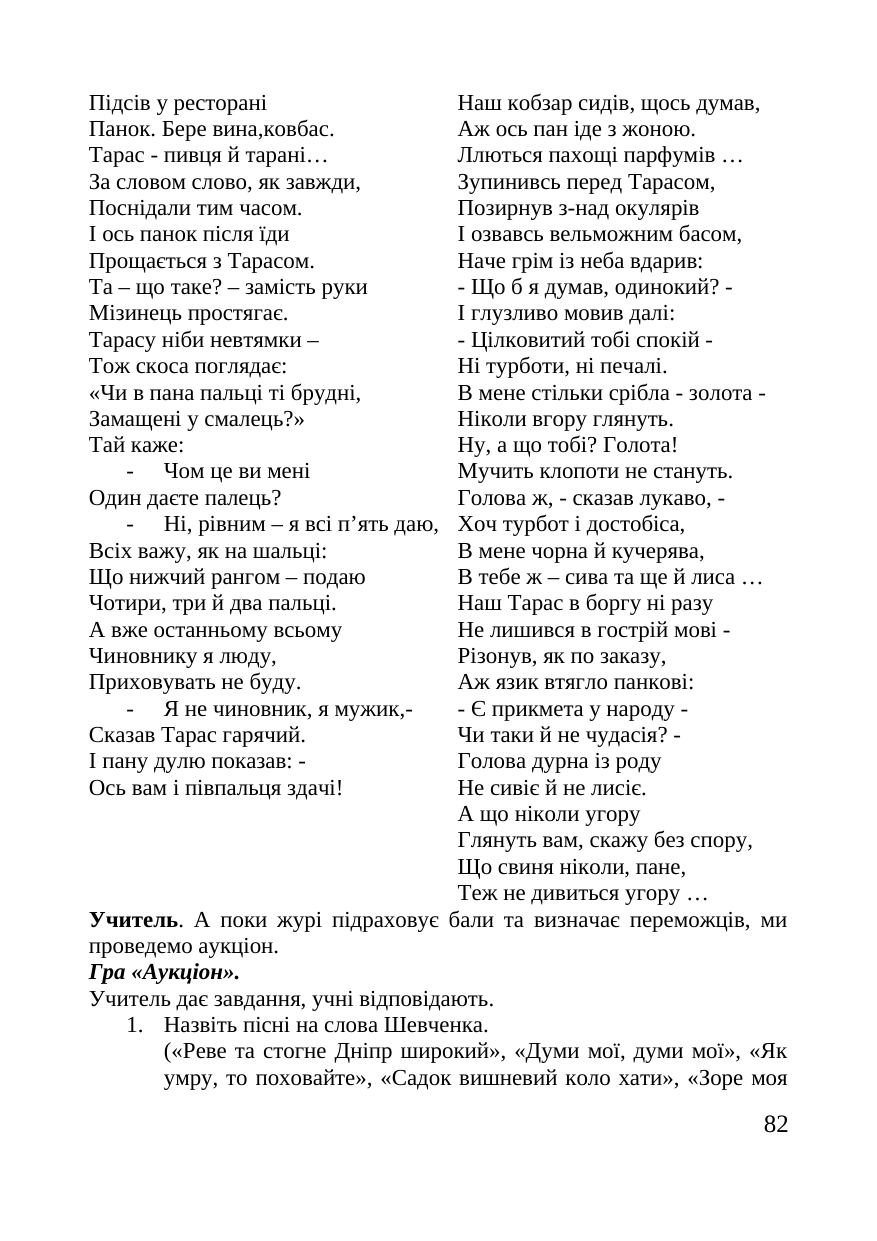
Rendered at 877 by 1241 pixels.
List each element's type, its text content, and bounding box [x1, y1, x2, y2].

text А вже останньому всьому Не лишився в гострій мові - [89, 616, 788, 642]
text Учитель дає завдання, учні відповідають. [89, 985, 788, 1011]
text Гра «Аукціон». [89, 958, 788, 985]
text Що нижчий рангом – подаю В тебе ж – сива та ще й лиса … [89, 563, 788, 589]
text «Чи в пана пальці ті брудні, В мене стільки срібла - золота - [89, 378, 788, 405]
text Поснідали тим часом. Позирнув з-над окулярів [89, 194, 788, 220]
text Один даєте палець? Голова ж, - сказав лукаво, - [89, 484, 788, 510]
text Тарасу ніби невтямки – - Цілковитий тобі спокій - [89, 326, 788, 352]
text Панок. Бере вина,ковбас. Аж ось пан іде з жоною. [89, 115, 788, 141]
text Чотири, три й два пальці. Наш Тарас в боргу ні разу [89, 589, 788, 616]
text Теж не дивиться угору … [89, 879, 788, 906]
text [164, 1037, 788, 1090]
list Ні, рівним – я всі п’ять даю, Хоч турбот і достобіса, [126, 510, 788, 537]
text Глянуть вам, скажу без спору, [89, 827, 788, 853]
list Назвіть пісні на слова Шевченка. [126, 1011, 788, 1037]
text А що ніколи угору [89, 800, 788, 827]
text Всіх важу, як на шальці: В мене чорна й кучерява, [89, 537, 788, 563]
text Сказав Тарас гарячий. Чи таки й не чудасія? - [89, 721, 788, 747]
text Прощається з Тарасом. Наче грім із неба вдарив: [89, 247, 788, 273]
text Замащені у смалець?» Ніколи вгору глянуть. [89, 405, 788, 431]
text Тарас - пивця й тарані… Ллються пахощі парфумів … [89, 141, 788, 168]
text Мізинець простягає. І глузливо мовив далі: [89, 299, 788, 326]
text Тож скоса поглядає: Ні турботи, ні печалі. [89, 352, 788, 378]
text Та – що таке? – замість руки - Що б я думав, одинокий? - [89, 273, 788, 299]
list Чом це ви мені Мучить клопоти не стануть. [126, 458, 788, 484]
text Приховувать не буду. Аж язик втягло панкові: [89, 668, 788, 695]
text Учитель. А поки журі підраховує бали та визначає переможців, ми проведемо аукціон. [89, 906, 788, 958]
text За словом слово, як завжди, Зупинивсь перед Тарасом, [89, 168, 788, 194]
text Чиновнику я люду, Різонув, як по заказу, [89, 642, 788, 668]
text Ось вам і півпальця здачі! Не сивіє й не лисіє. [89, 774, 788, 800]
text І ось панок після їди І озвавсь вельможним басом, [89, 220, 788, 247]
text Підсів у ресторані Наш кобзар сидів, щось думав, [89, 89, 788, 115]
text І пану дулю показав: - Голова дурна із роду [89, 747, 788, 774]
text Тай каже: Ну, а що тобі? Голота! [89, 431, 788, 458]
list Я не чиновник, я мужик,- - Є прикмета у народу - [126, 695, 788, 721]
text Що свиня ніколи, пане, [89, 853, 788, 879]
